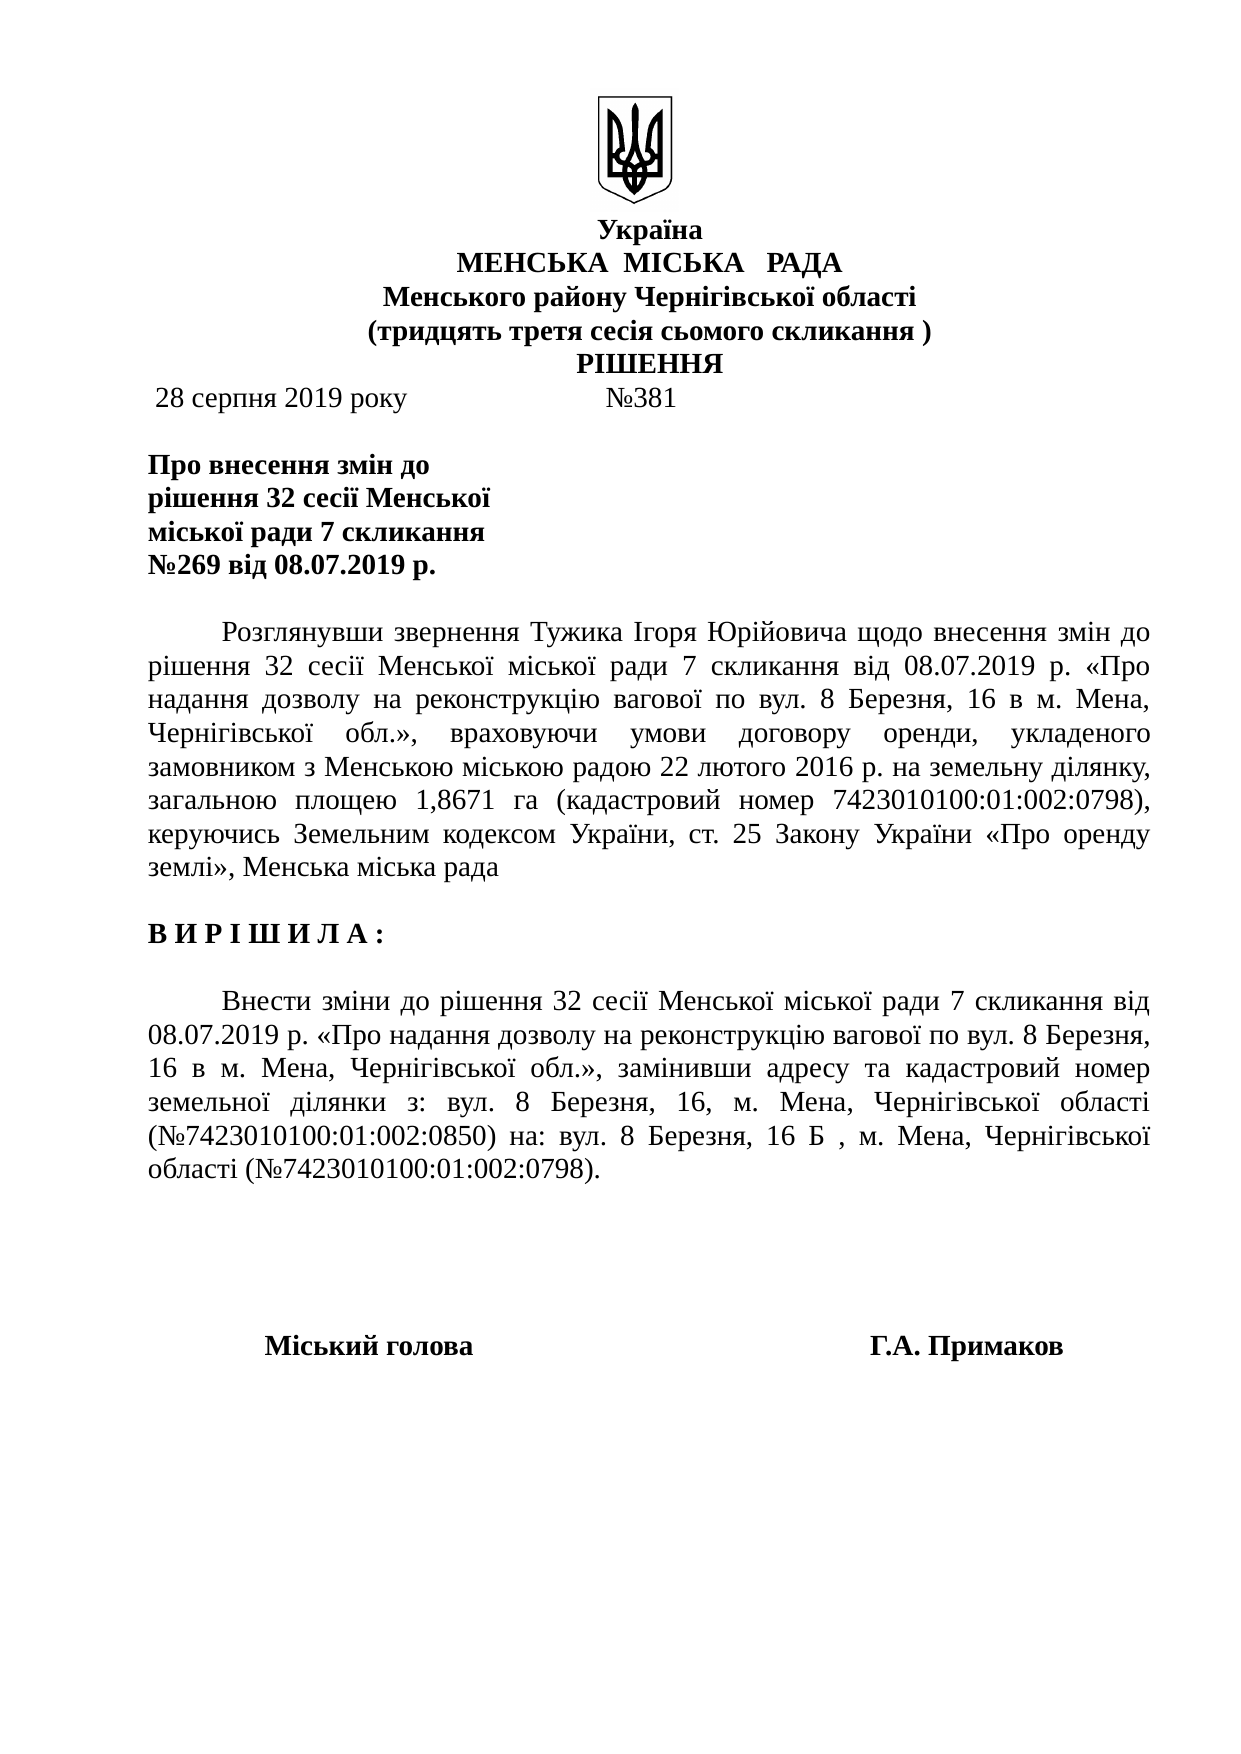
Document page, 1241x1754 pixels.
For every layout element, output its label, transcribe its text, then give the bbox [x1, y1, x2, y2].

text Внести зміни до рішення 32 сесії Менської міської ради 7 скликання від 08.07.2019 р. «Про надання дозволу на реконструкцію вагової по вул. 8 Березня, 16 в м. Мена, Чернігівської обл.», замінивши адресу та кадастровий номер земельної ділянки з: вул. 8 Березня, 16, м. Мена, Чернігівської області (№7423010100:01:002:0850) на: вул. 8 Березня, 16 Б , м. Мена, Чернігівської області (№7423010100:01:002:0798). [148, 983, 1152, 1185]
text В И Р І Ш И Л А : [148, 916, 1152, 950]
subtitle Менського району Чернігівської області [148, 279, 1152, 313]
text (тридцять третя сесія сьомого скликання ) [148, 313, 1152, 346]
text МЕНСЬКА МІСЬКА РАДА [148, 246, 1152, 279]
text Україна [148, 212, 1152, 246]
text 28 серпня 2019 року №381 [148, 380, 1152, 413]
text Про внесення змін до [148, 447, 1152, 480]
text рішення 32 сесії Менської [148, 480, 1152, 514]
text міської ради 7 скликання [148, 514, 1152, 547]
text Міський голова Г.А. Примаков [148, 1328, 1152, 1362]
text РІШЕННЯ [148, 346, 1152, 380]
text №269 від 08.07.2019 р. [148, 547, 1152, 581]
text Розглянувши звернення Тужика Ігоря Юрійовича щодо внесення змін до рішення 32 сесії Менської міської ради 7 скликання від 08.07.2019 р. «Про надання дозволу на реконструкцію вагової по вул. 8 Березня, 16 в м. Мена, Чернігівської обл.», враховуючи умови договору оренди, укладеного замовником з Менською міською радою 22 лютого 2016 р. на земельну ділянку, загальною площею 1,8671 га (кадастровий номер 7423010100:01:002:0798), керуючись Земельним кодексом України, ст. 25 Закону України «Про оренду землі», Менська міська рада [148, 614, 1152, 883]
